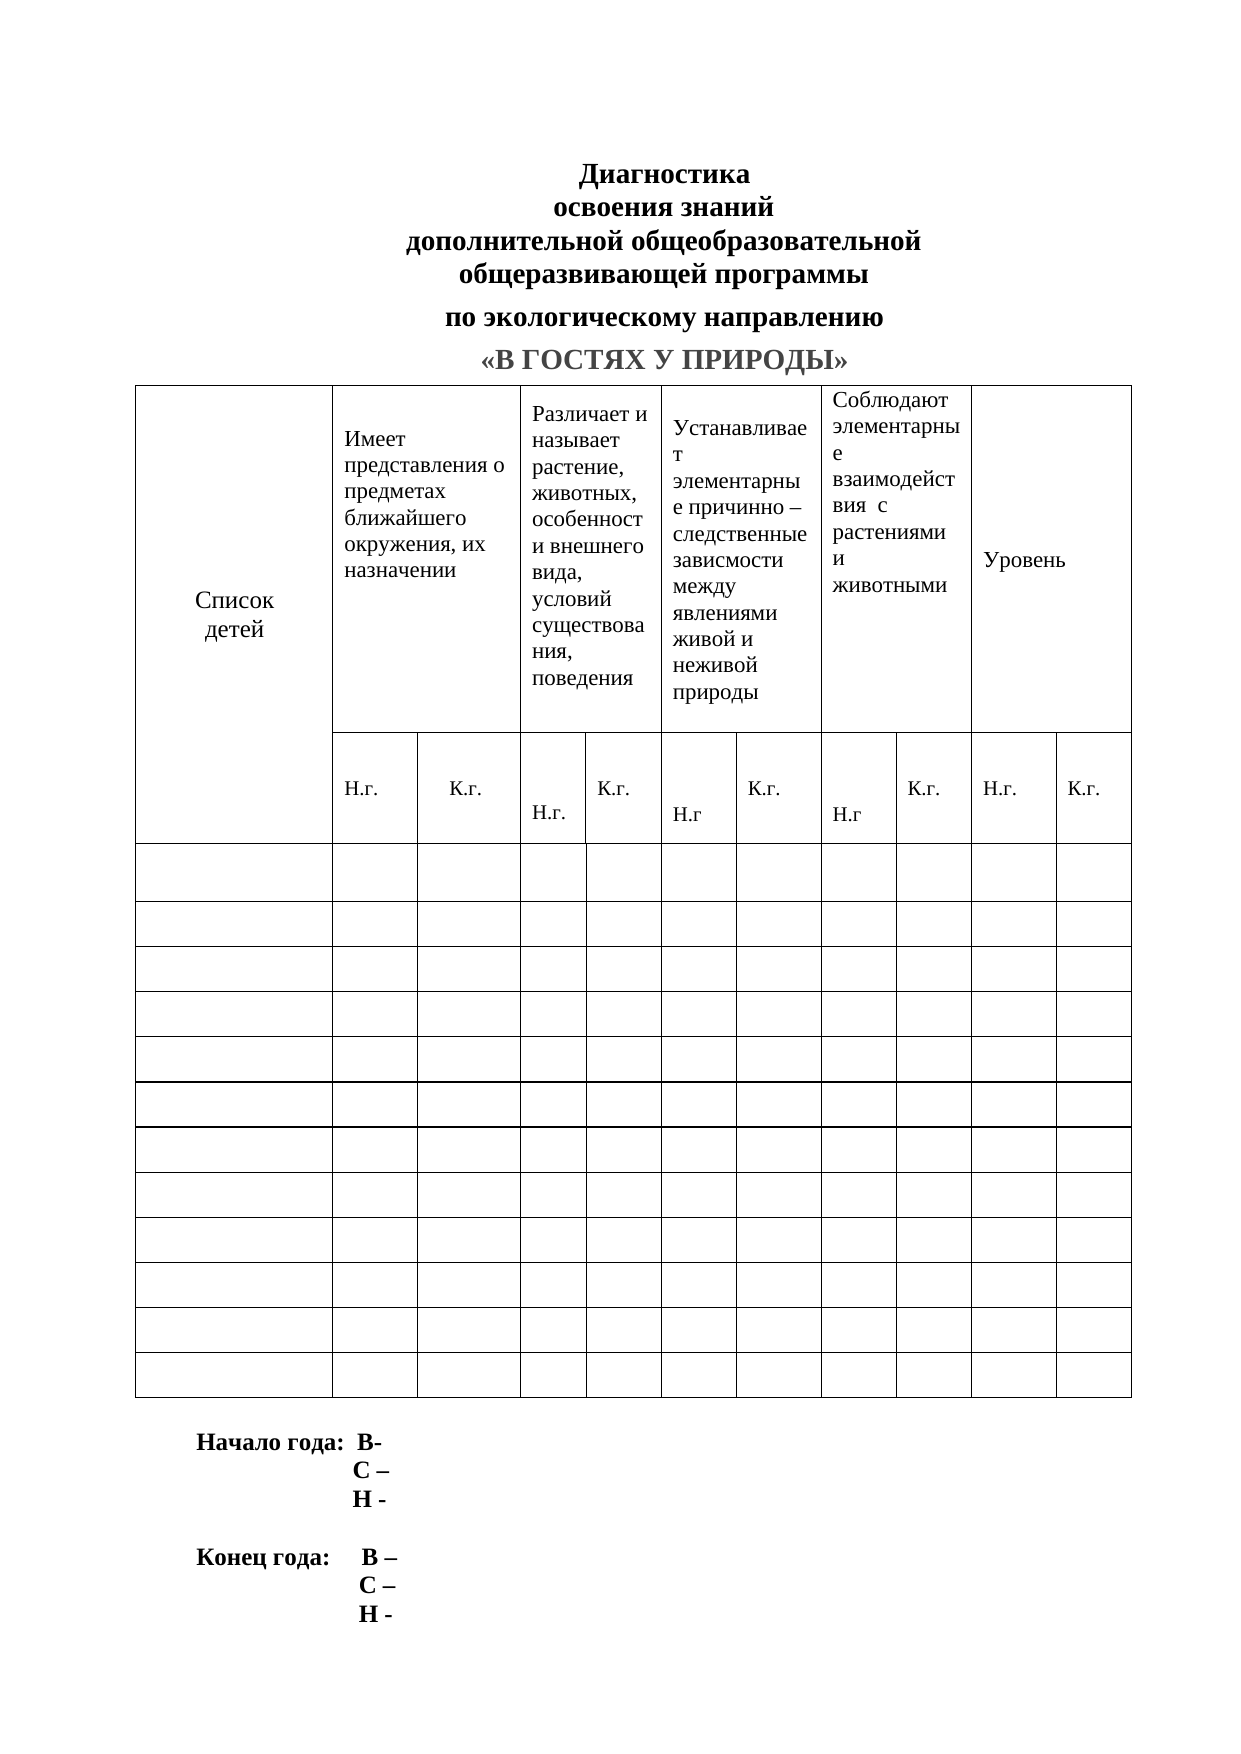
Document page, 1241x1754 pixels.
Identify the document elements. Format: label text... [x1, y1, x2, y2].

table_cell [737, 1128, 821, 1172]
table_cell [136, 902, 332, 946]
table_cell [521, 1263, 586, 1307]
table_cell [897, 1308, 971, 1352]
table_cell [662, 1083, 736, 1126]
table_cell [662, 1128, 736, 1172]
table_cell [333, 947, 417, 991]
table_cell [521, 1083, 586, 1126]
table_cell [737, 844, 821, 901]
table_cell [136, 1083, 332, 1126]
table_cell [972, 1083, 1056, 1126]
table_cell [972, 1037, 1056, 1081]
table_cell [136, 947, 332, 991]
table_cell [972, 1263, 1056, 1307]
table_cell [418, 1218, 520, 1262]
table_cell [822, 947, 896, 991]
table_cell [587, 844, 661, 901]
table_cell [587, 902, 661, 946]
table_cell [333, 902, 417, 946]
table_cell [418, 1173, 520, 1217]
table_cell [136, 1263, 332, 1307]
table_cell [737, 1173, 821, 1217]
table_cell [521, 1353, 586, 1397]
table_cell [972, 1128, 1056, 1172]
table_cell [897, 1173, 971, 1217]
table_cell [521, 902, 586, 946]
table_cell [822, 902, 896, 946]
table_cell [521, 1128, 586, 1172]
table_cell Н.г [662, 733, 736, 842]
text дополнительной общеобразовательной [176, 223, 1152, 256]
text по экологическому направлению [177, 299, 1152, 333]
table_cell [662, 1218, 736, 1262]
table_cell [897, 947, 971, 991]
table_cell [587, 1353, 661, 1397]
table_cell [1057, 1308, 1131, 1352]
table_cell [897, 992, 971, 1036]
table_cell [587, 1263, 661, 1307]
table_cell [136, 1128, 332, 1172]
table_cell [737, 902, 821, 946]
table_cell [418, 1353, 520, 1397]
table_cell [822, 1173, 896, 1217]
table_cell [972, 1173, 1056, 1217]
table_cell [521, 1218, 586, 1262]
table_cell [521, 1173, 586, 1217]
table_cell [897, 1263, 971, 1307]
table_cell [1057, 844, 1131, 901]
table_cell [972, 992, 1056, 1036]
table_cell [662, 1353, 736, 1397]
table_cell [662, 1173, 736, 1217]
table_cell [418, 1308, 520, 1352]
table_cell [333, 1128, 417, 1172]
table_cell [1057, 1128, 1131, 1172]
table_cell [136, 1353, 332, 1397]
table_cell [1057, 1173, 1131, 1217]
table_cell [136, 992, 332, 1036]
table_cell [662, 947, 736, 991]
table_cell [822, 1083, 896, 1126]
table_cell [333, 844, 417, 901]
table_cell [521, 947, 586, 991]
table_cell [521, 844, 586, 901]
table_cell [897, 1083, 971, 1126]
table_cell [418, 947, 520, 991]
table_cell [521, 1308, 586, 1352]
table_cell К.г. [1057, 733, 1131, 842]
table_cell [333, 992, 417, 1036]
table_header Имеет представления о предметах ближайшего окружения, их назначении [333, 386, 520, 732]
table_cell [897, 1353, 971, 1397]
table_cell Н.г. [521, 733, 585, 842]
table_cell [972, 902, 1056, 946]
table_cell [136, 1308, 332, 1352]
table_cell [587, 1083, 661, 1126]
table_cell [333, 1083, 417, 1126]
table_cell [333, 1218, 417, 1262]
text освоения знаний [176, 189, 1152, 223]
table_cell [897, 1128, 971, 1172]
table_header Различает и называет растение, животных, особенности внешнего вида, условий существования, поведения [521, 386, 661, 732]
table_cell [662, 844, 736, 901]
table_cell [737, 1218, 821, 1262]
table_cell [662, 902, 736, 946]
table_cell [972, 1218, 1056, 1262]
table_cell [822, 992, 896, 1036]
table_cell [737, 947, 821, 991]
table_cell [333, 1353, 417, 1397]
table_cell [418, 992, 520, 1036]
text общеразвивающей программы [176, 256, 1152, 290]
table_cell [333, 1263, 417, 1307]
table_cell [737, 992, 821, 1036]
table_cell [136, 1173, 332, 1217]
table_cell [418, 1128, 520, 1172]
table_cell [662, 1037, 736, 1081]
table_cell [737, 1263, 821, 1307]
table_cell [418, 902, 520, 946]
table_cell [136, 1218, 332, 1262]
table_cell [333, 1037, 417, 1081]
table_cell [822, 1308, 896, 1352]
table_cell [587, 1128, 661, 1172]
table_cell [521, 1037, 586, 1081]
table_cell [737, 1037, 821, 1081]
text С – [177, 1571, 1152, 1599]
table_header Соблюдают элементарные взаимодействия с растениями и животными [822, 386, 971, 732]
table_cell [418, 1263, 520, 1307]
table_cell [822, 1353, 896, 1397]
table_cell [972, 1353, 1056, 1397]
table_cell [822, 1218, 896, 1262]
table_cell [1057, 1037, 1131, 1081]
table_cell К.г. [418, 733, 520, 842]
table_cell [333, 1173, 417, 1217]
table_cell Н.г. [333, 733, 417, 842]
table_cell [972, 947, 1056, 991]
text Н - [177, 1484, 1152, 1513]
table_header Список детей [136, 386, 332, 842]
table_cell [418, 1037, 520, 1081]
table_cell [1057, 902, 1131, 946]
table_cell [1057, 947, 1131, 991]
table_cell [662, 1308, 736, 1352]
table_cell [587, 1308, 661, 1352]
table_cell [1057, 1263, 1131, 1307]
table_cell [897, 902, 971, 946]
text Конец года: В – [177, 1542, 1152, 1571]
table_cell К.г. [737, 733, 821, 842]
table_cell [136, 844, 332, 901]
table_cell [521, 992, 586, 1036]
table_cell Н.г. [972, 733, 1056, 842]
table_cell [822, 1128, 896, 1172]
table_cell К.г. [897, 733, 971, 842]
table_cell [587, 1173, 661, 1217]
table_cell [737, 1083, 821, 1126]
table_cell [822, 844, 896, 901]
table_cell [737, 1308, 821, 1352]
table_header Устанавливает элементарные причинно – следственные зависмости между явлениями живой и неживой природы [662, 386, 821, 732]
table_cell [822, 1263, 896, 1307]
table_cell [1057, 992, 1131, 1036]
table_cell [333, 1308, 417, 1352]
table_cell К.г. [586, 733, 661, 842]
table_cell [1057, 1218, 1131, 1262]
table_cell [587, 947, 661, 991]
text «В ГОСТЯХ У ПРИРОДЫ» [177, 342, 1152, 376]
text Начало года: В- [177, 1427, 1152, 1456]
table_cell [897, 1037, 971, 1081]
table_cell [587, 1218, 661, 1262]
table_cell [1057, 1353, 1131, 1397]
table_cell [662, 1263, 736, 1307]
table_cell [418, 844, 520, 901]
table_cell [587, 992, 661, 1036]
table_cell [822, 1037, 896, 1081]
text Диагностика [177, 156, 1152, 189]
table_cell [972, 844, 1056, 901]
table_cell [662, 992, 736, 1036]
table_header Уровень [972, 386, 1131, 732]
table_cell [897, 844, 971, 901]
table_cell Н.г [822, 733, 896, 842]
table_cell [418, 1083, 520, 1126]
table_cell [587, 1037, 661, 1081]
text Н - [177, 1599, 1152, 1628]
table_cell [897, 1218, 971, 1262]
table_cell [972, 1308, 1056, 1352]
table_cell [1057, 1083, 1131, 1126]
text С – [177, 1456, 1152, 1484]
table_cell [136, 1037, 332, 1081]
table_cell [737, 1353, 821, 1397]
